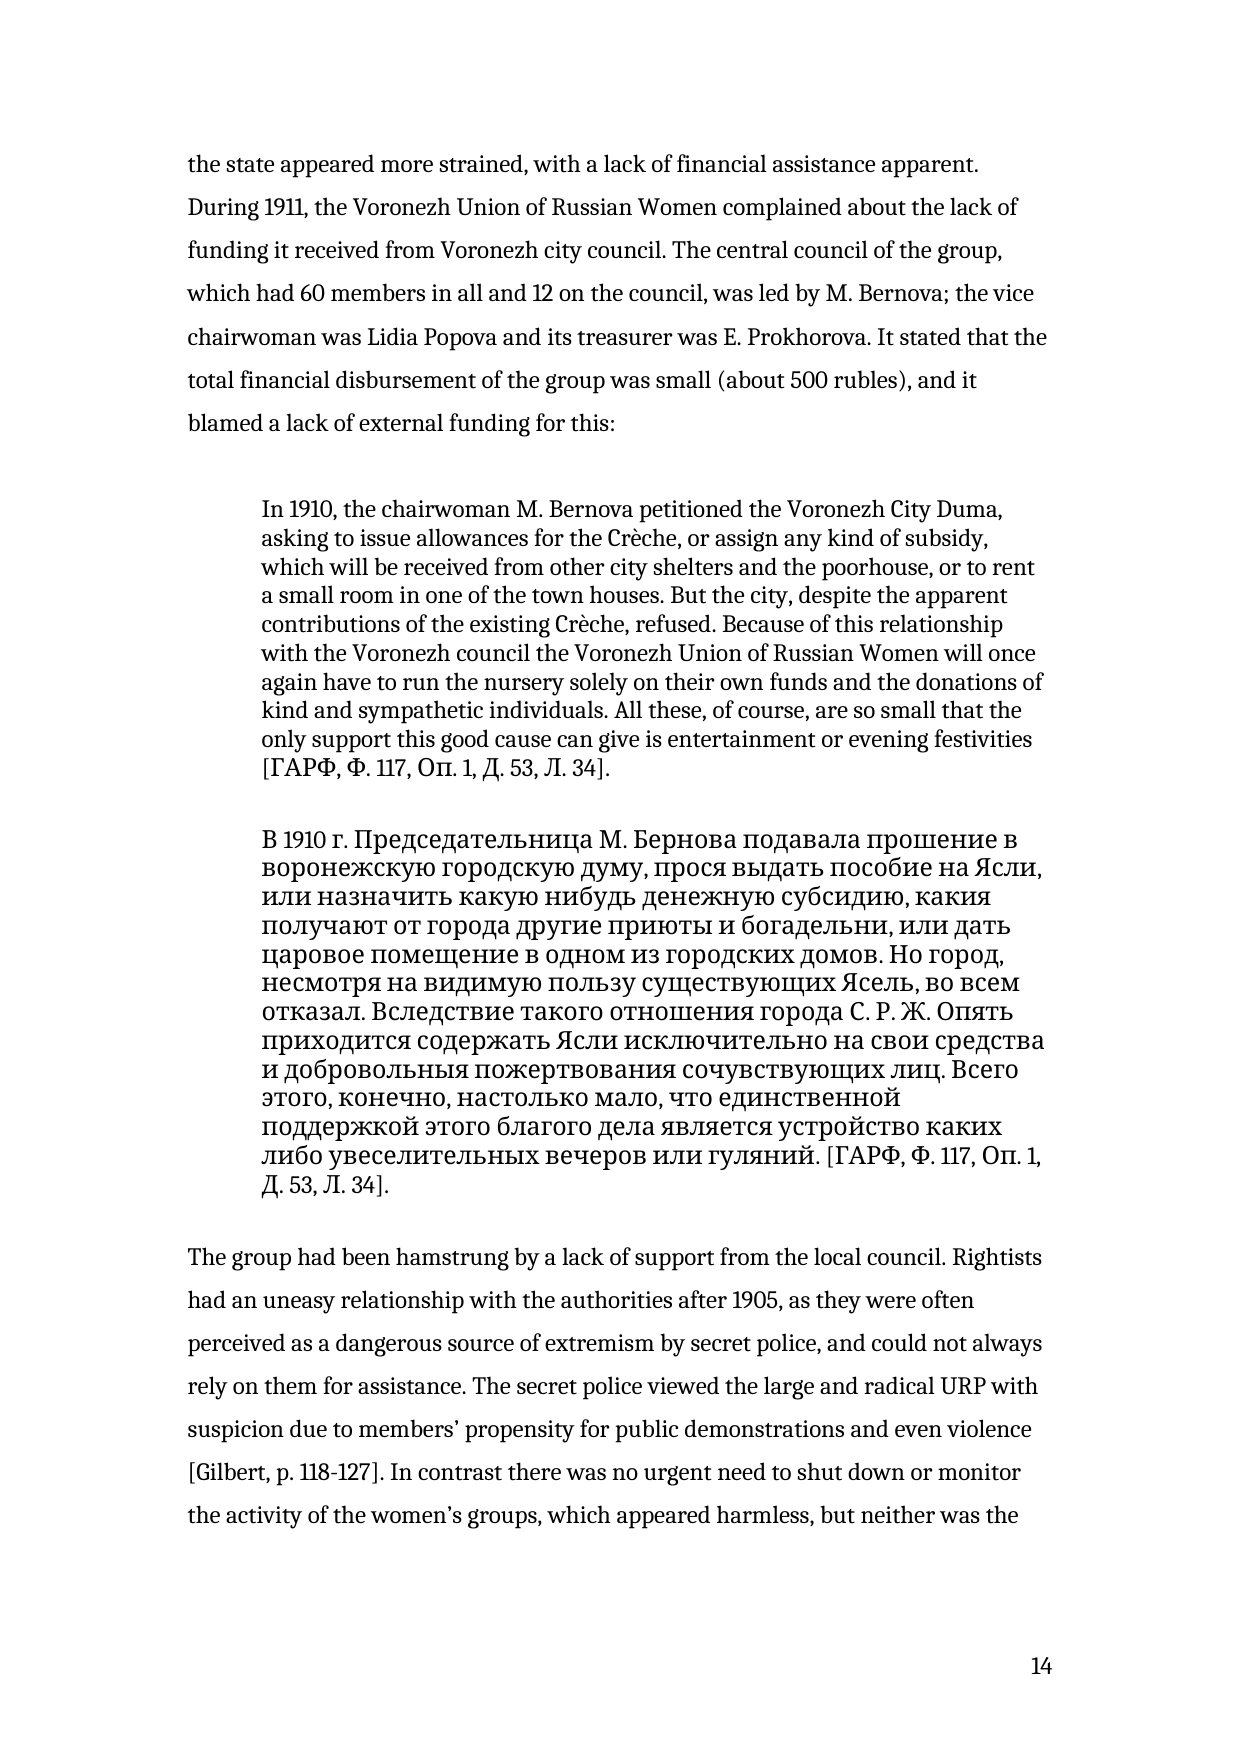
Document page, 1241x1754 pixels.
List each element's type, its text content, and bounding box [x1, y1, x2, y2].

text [187, 150, 1053, 437]
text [187, 1242, 1053, 1530]
text В 1910 г. Председательница М. Бернова подавала прошение в воронежскую городскую думу, прося выдать пособие на Ясли, или назначить какую нибудь денежную субсидию, какия получают от города другие приюты и богадельни, или дать царовое помещение в одном из городских домов. Но город, несмотря на видимую пользу существующих Ясель, во всем отказал. Вследствие такого отношения города С. Р. Ж. Опять приходится содержать Ясли исключительно на свои средства и добровольныя пожертвования сочувствующих лиц. Всего этого, конечно, настолько мало, что единственной поддержкой этого благого дела является устройство каких либо увеселительных вечеров или гуляний. [ГАРФ, Ф. 117, Оп. 1, Д. 53, Л. 34]. [261, 826, 1053, 1199]
text In 1910, the chairwoman M. Bernova petitioned the Voronezh City Duma, asking to issue allowances for the Crèche, or assign any kind of subsidy, which will be received from other city shelters and the poorhouse, or to rent a small room in one of the town houses. But the city, despite the apparent contributions of the existing Crèche, refused. Because of this relationship with the Voronezh council the Voronezh Union of Russian Women will once again have to run the nursery solely on their own funds and the donations of kind and sympathetic individuals. All these, of course, are so small that the only support this good cause can give is entertainment or evening festivities [ГАРФ, Ф. 117, Оп. 1, Д. 53, Л. 34]. [261, 495, 1053, 782]
